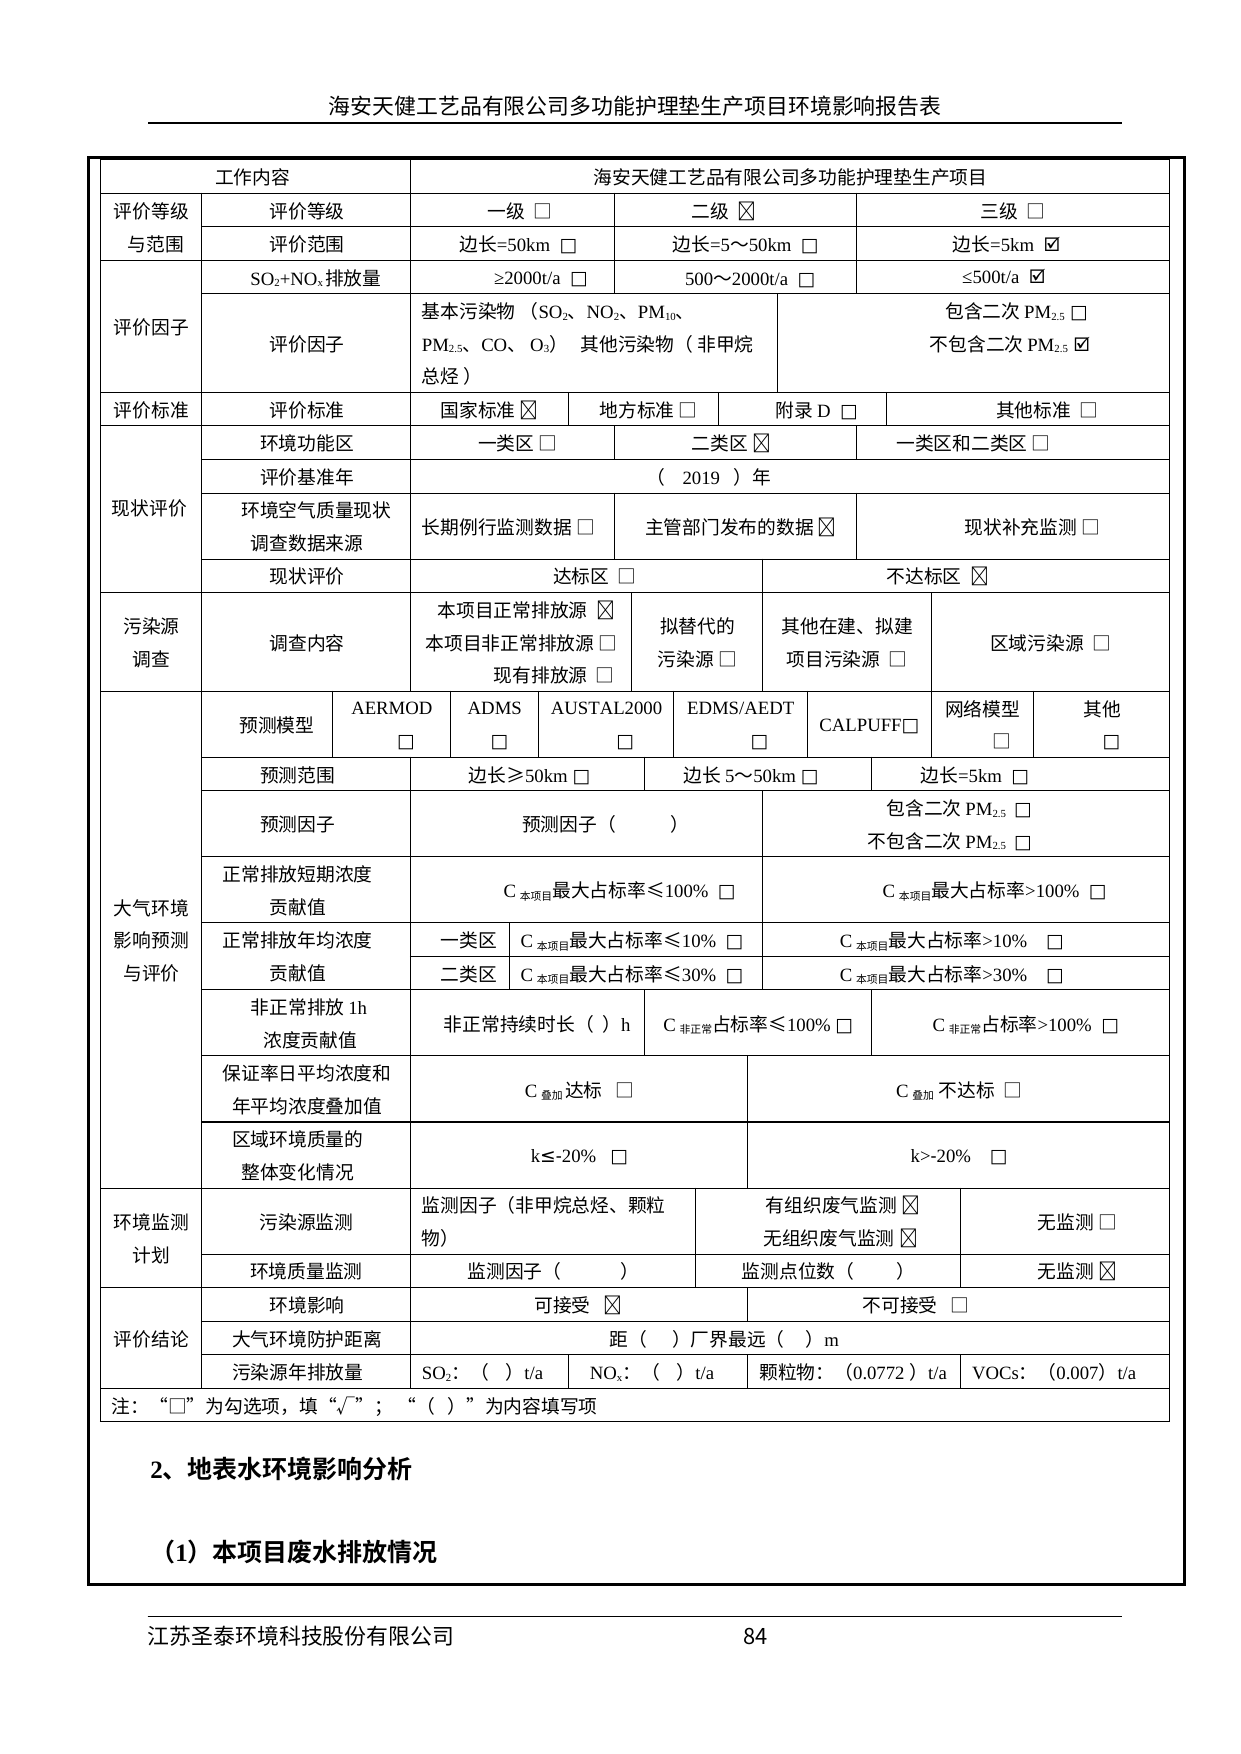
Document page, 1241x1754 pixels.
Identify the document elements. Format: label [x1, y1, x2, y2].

table_header [90, 159, 1183, 1583]
